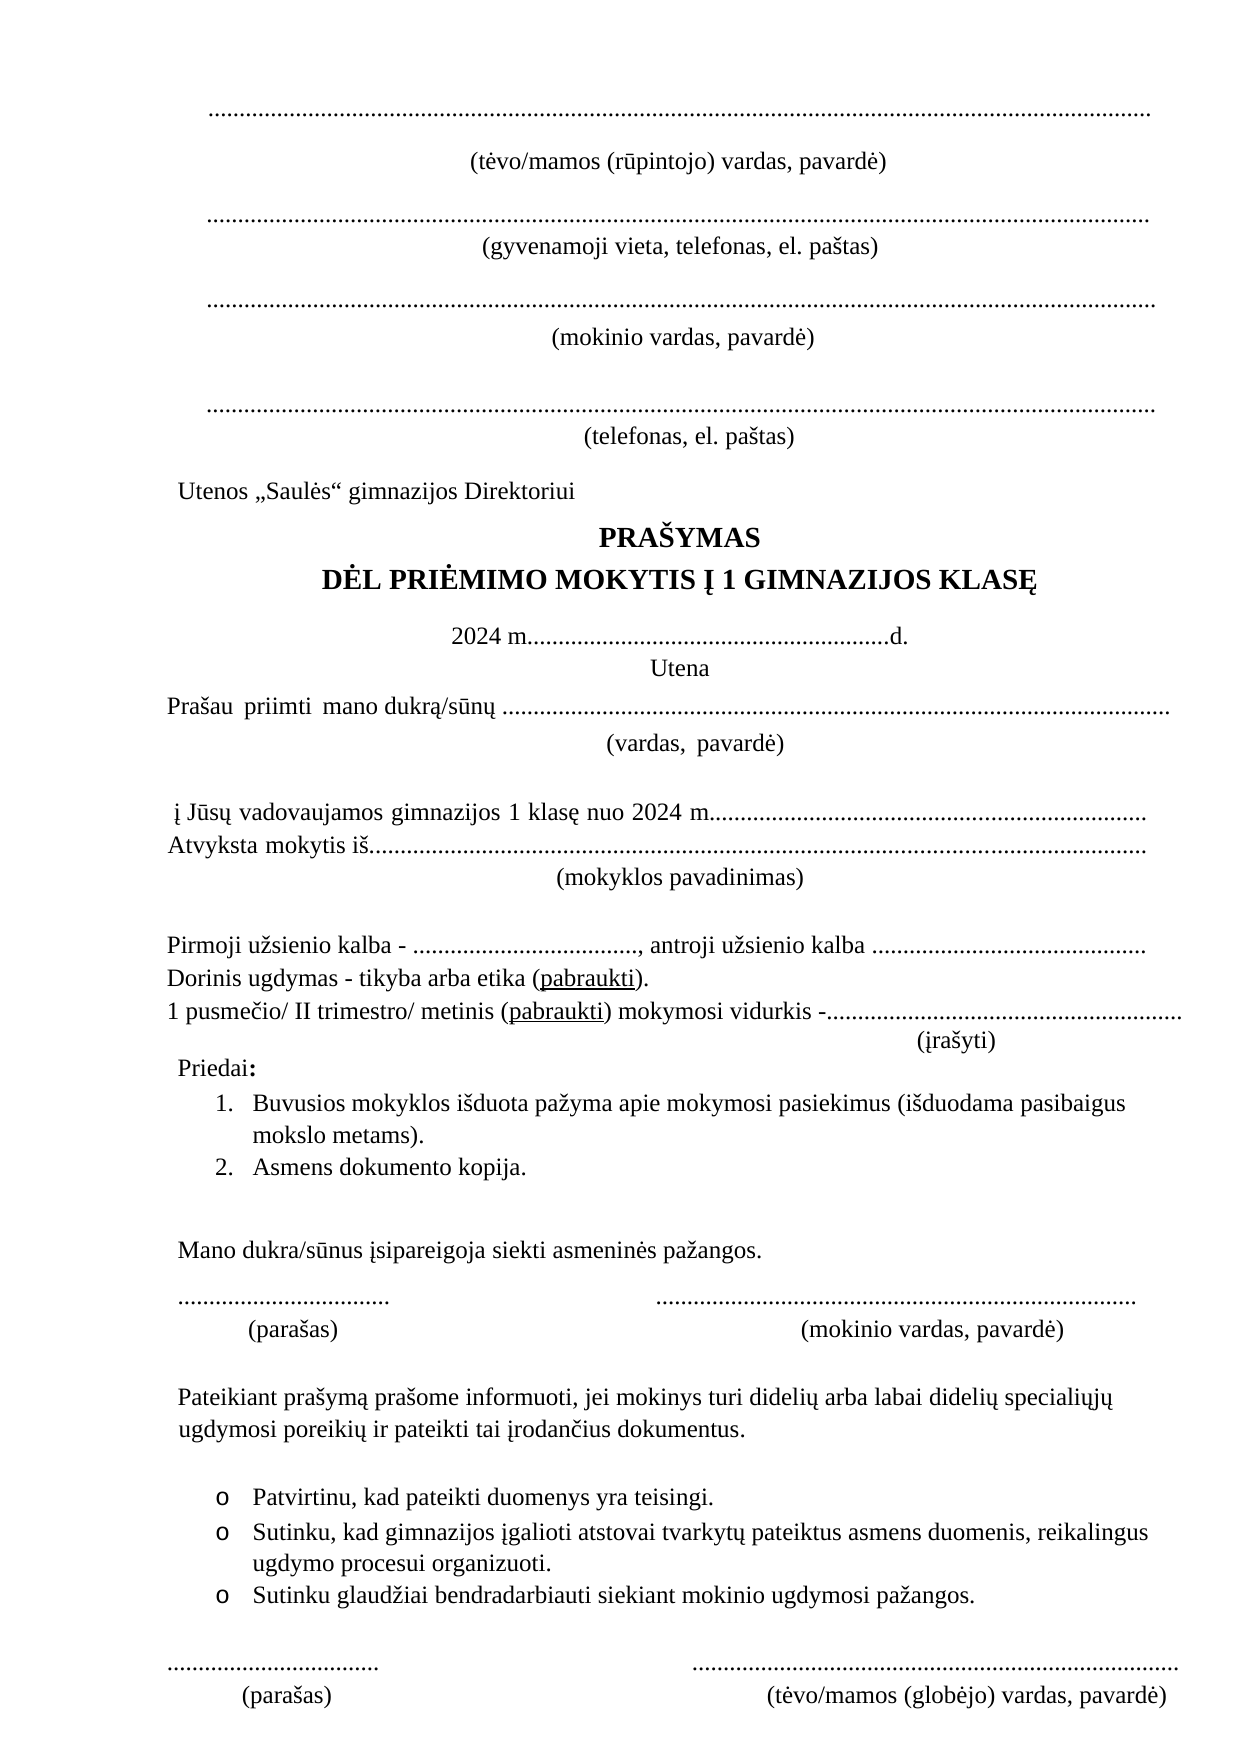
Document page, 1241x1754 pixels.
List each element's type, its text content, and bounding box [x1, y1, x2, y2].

text Dorinis ugdymas - tikyba arba etika (pabraukti). [167, 963, 1192, 992]
text į Jūsų vadovaujamos gimnazijos 1 klasę nuo 2024 m. ......................... [167, 797, 1192, 826]
text (vardas, pavardė) [207, 728, 1183, 757]
text (gyvenamoji vieta, telefonas, el. paštas) [177, 231, 1183, 260]
title PRAŠYMAS [176, 521, 1183, 554]
list Buvusios mokyklos išduota pažyma apie mokymosi pasiekimus (išduodama pasibaigus mokslo metams). [215, 1088, 1132, 1149]
list Sutinku, kad gimnazijos įgalioti atstovai tvarkytų pateiktus asmens duomenis, reikalingus ugdymo procesui organizuoti. [215, 1517, 1192, 1577]
text Pateikiant prašymą prašome informuoti, jei mokinys turi didelių arba labai didelių specialiųjų ugdymosi poreikių ir pateikti tai įrodančius dokumentus. [177, 1382, 1115, 1443]
text (parašas) (tėvo/mamos (globėjo) vardas, pavardė) [181, 1680, 1192, 1709]
text ....................................................................................................................................................... [176, 93, 1183, 121]
text 2024 m. d. [167, 621, 1192, 650]
text (tėvo/mamos (rūpintojo) vardas, pavardė) [173, 146, 1183, 174]
text (parašas) (mokinio vardas, pavardė) [167, 1314, 1192, 1343]
text (mokinio vardas, pavardė) [177, 322, 1183, 351]
text 1 pusmečio/ II trimestro/ metinis (pabraukti) mokymosi vidurkis -......................................................... [167, 996, 1192, 1024]
text .................................. .............................................................................. [167, 1647, 1192, 1676]
text ....................................................................................................................................................... [173, 199, 1183, 227]
text Pirmoji užsienio kalba - ...................................., antroji užsienio kalba ............................................ [167, 929, 1192, 959]
text Prašau priimti mano dukrą/sūnų ........................................................................................................... [167, 691, 1183, 719]
text (mokyklos pavadinimas) [167, 862, 1192, 891]
text (telefonas, el. paštas) [195, 421, 1183, 450]
text (įrašyti) [167, 1025, 1192, 1053]
text Utenos „Saulės“ gimnazijos Direktoriui [177, 476, 578, 505]
text ........................................................................................................................................................ [179, 284, 1183, 313]
text Mano dukra/sūnus įsipareigoja siekti asmeninės pažangos. [177, 1235, 1192, 1263]
text Atvyksta mokytis iš. ......................... [167, 830, 1192, 858]
list Asmens dokumento kopija. [215, 1152, 1192, 1181]
text .................................. ............................................................................. [177, 1281, 1192, 1310]
text Utena [176, 653, 1183, 682]
list Sutinku glaudžiai bendradarbiauti siekiant mokinio ugdymosi pažangos. [215, 1580, 1192, 1611]
list Patvirtinu, kad pateikti duomenys yra teisingi. [215, 1482, 1192, 1513]
title DĖL PRIĖMIMO MOKYTIS Į 1 GIMNAZIJOS KLASĘ [177, 562, 1183, 595]
text ........................................................................................................................................................ [178, 389, 1183, 418]
text Priedai: [177, 1053, 1192, 1082]
